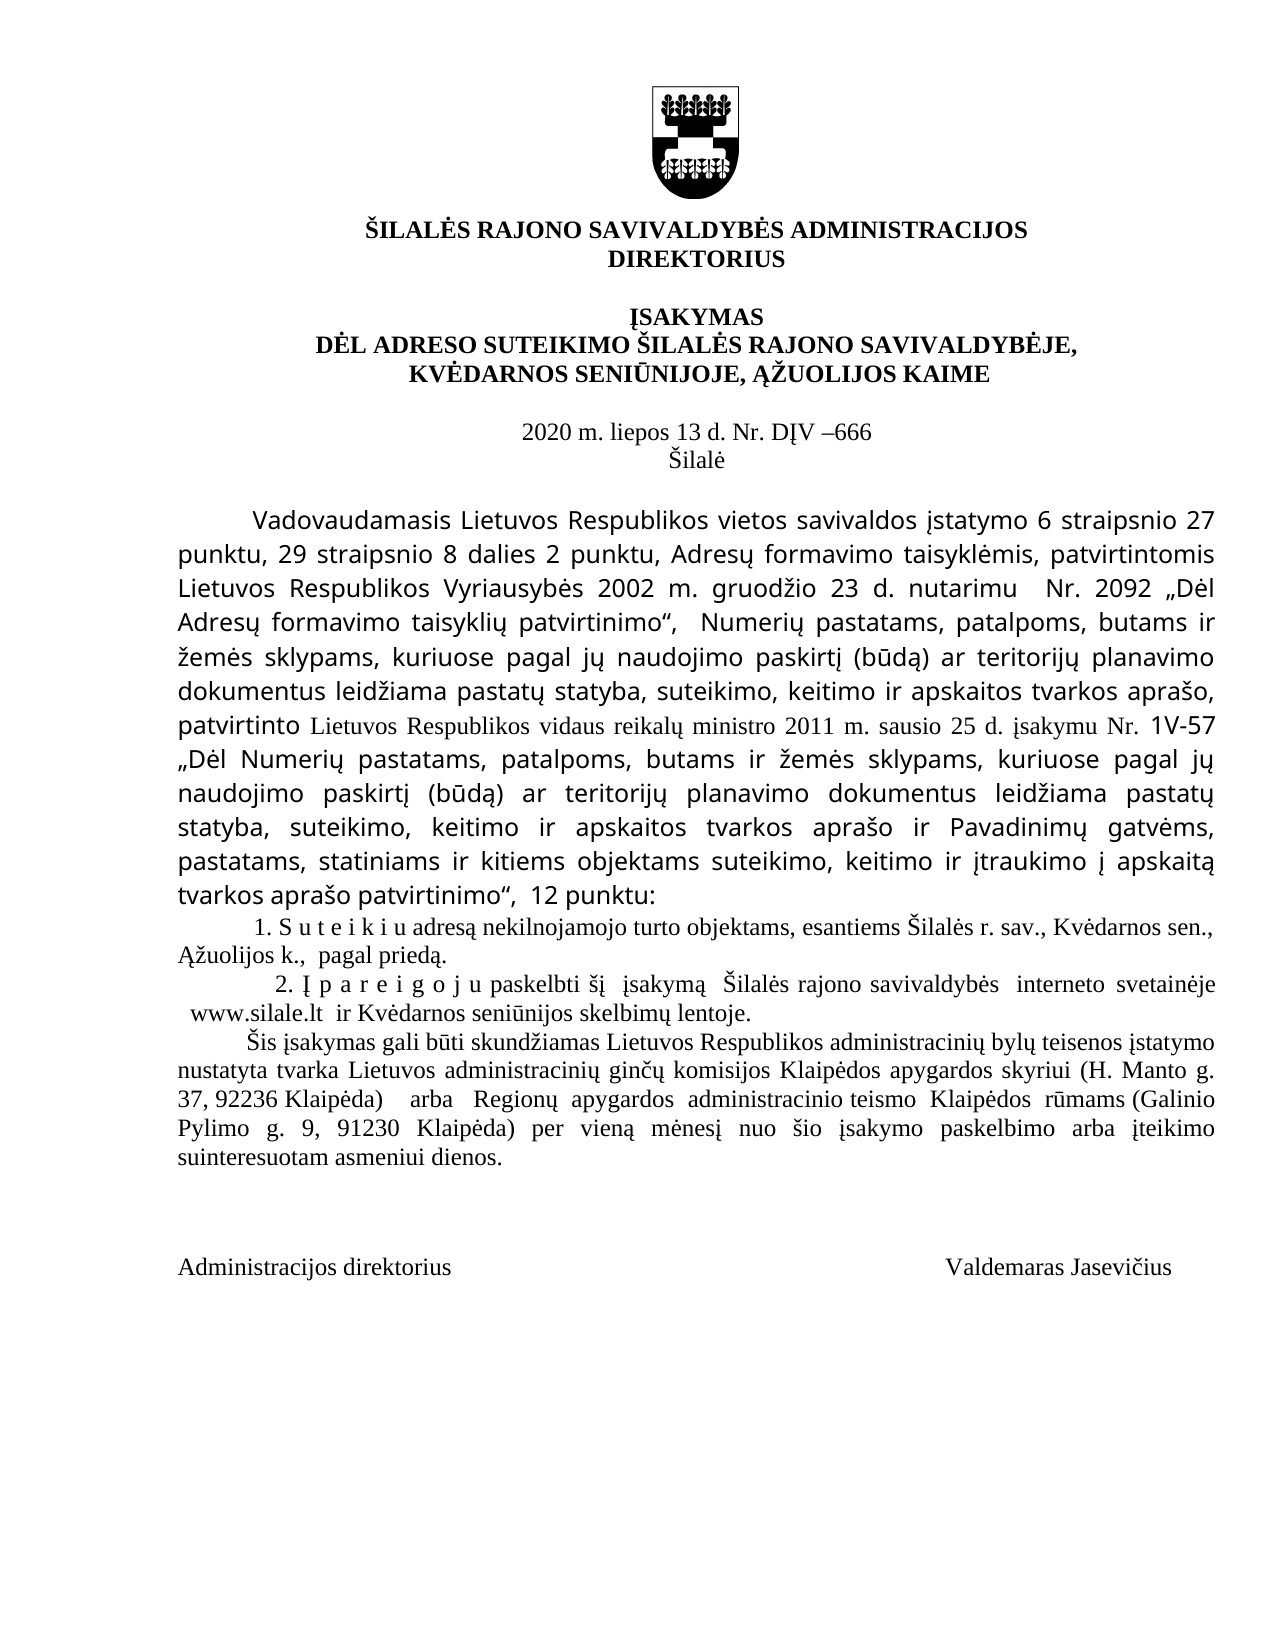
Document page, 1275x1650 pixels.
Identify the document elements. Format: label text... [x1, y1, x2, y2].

text 2. Į p a r e i g o j u paskelbti šį įsakymą Šilalės rajono savivaldybės interneto svetainėje www.silale.lt ir Kvėdarnos seniūnijos skelbimų lentoje. [190, 969, 1216, 1027]
text 1. S u t e i k i u adresą nekilnojamojo turto objektams, esantiems Šilalės r. sav., Kvėdarnos sen., Ąžuolijos k., pagal priedą. [177, 912, 1216, 969]
text ĮSAKYMAS [177, 302, 1216, 330]
text KVĖDARNOS SENIŪNIJOJE, ĄŽUOLIJOS KAIME [177, 359, 1216, 388]
picture [651, 83, 742, 199]
text Vadovaudamasis Lietuvos Respublikos vietos savivaldos įstatymo 6 straipsnio 27 punktu, 29 straipsnio 8 dalies 2 punktu, Adresų formavimo taisyklėmis, patvirtintomis Lietuvos Respublikos Vyriausybės . gruodžio 23 d. nutarimu Nr. 2092 „Dėl Adresų formavimo taisyklių patvirtinimo“, Numerių pastatams, patalpoms, butams ir žemės sklypams, kuriuose pagal jų naudojimo paskirtį (būdą) ar teritorijų planavimo dokumentus leidžiama pastatų statyba, suteikimo, keitimo ir apskaitos tvarkos aprašo, patvirtinto Lietuvos Respublikos vidaus reikalų ministro . sausio 25 d. įsakymu Nr. 1V-57 „Dėl Numerių pastatams, patalpoms, butams ir žemės sklypams, kuriuose pagal jų naudojimo paskirtį (būdą) ar teritorijų planavimo dokumentus leidžiama pastatų statyba, suteikimo, keitimo ir apskaitos tvarkos aprašo ir Pavadinimų gatvėms, pastatams, statiniams ir kitiems objektams suteikimo, keitimo ir įtraukimo į apskaitą tvarkos aprašo patvirtinimo“, 12 punktu: [177, 503, 1216, 912]
text Šilalės rajono savivaldybėS ADMINISTRACIJOS [177, 215, 1216, 244]
text Šis įsakymas gali būti skundžiamas Lietuvos Respublikos administracinių bylų teisenos įstatymo nustatyta tvarka Lietuvos administracinių ginčų komisijos Klaipėdos apygardos skyriui (H. Manto g. 37, 92236 Klaipėda) arba Regionų apygardos administracinio teismo Klaipėdos rūmams (Galinio Pylimo g. 9, 91230 Klaipėda) per vieną mėnesį nuo šio įsakymo paskelbimo arba įteikimo suinteresuotam asmeniui dienos. [177, 1027, 1216, 1170]
text DIREKTORIUS [177, 244, 1216, 273]
text DĖL ADRESO SUTEIKIMO ŠILALĖS RAJONO SAVIVALDYBĖJE, [177, 330, 1216, 359]
text Šilalė [177, 445, 1216, 474]
text 2020 m. liepos 13 d. Nr. DĮV –666 [177, 417, 1216, 445]
text Administracijos direktorius Valdemaras Jasevičius [177, 1252, 1216, 1281]
